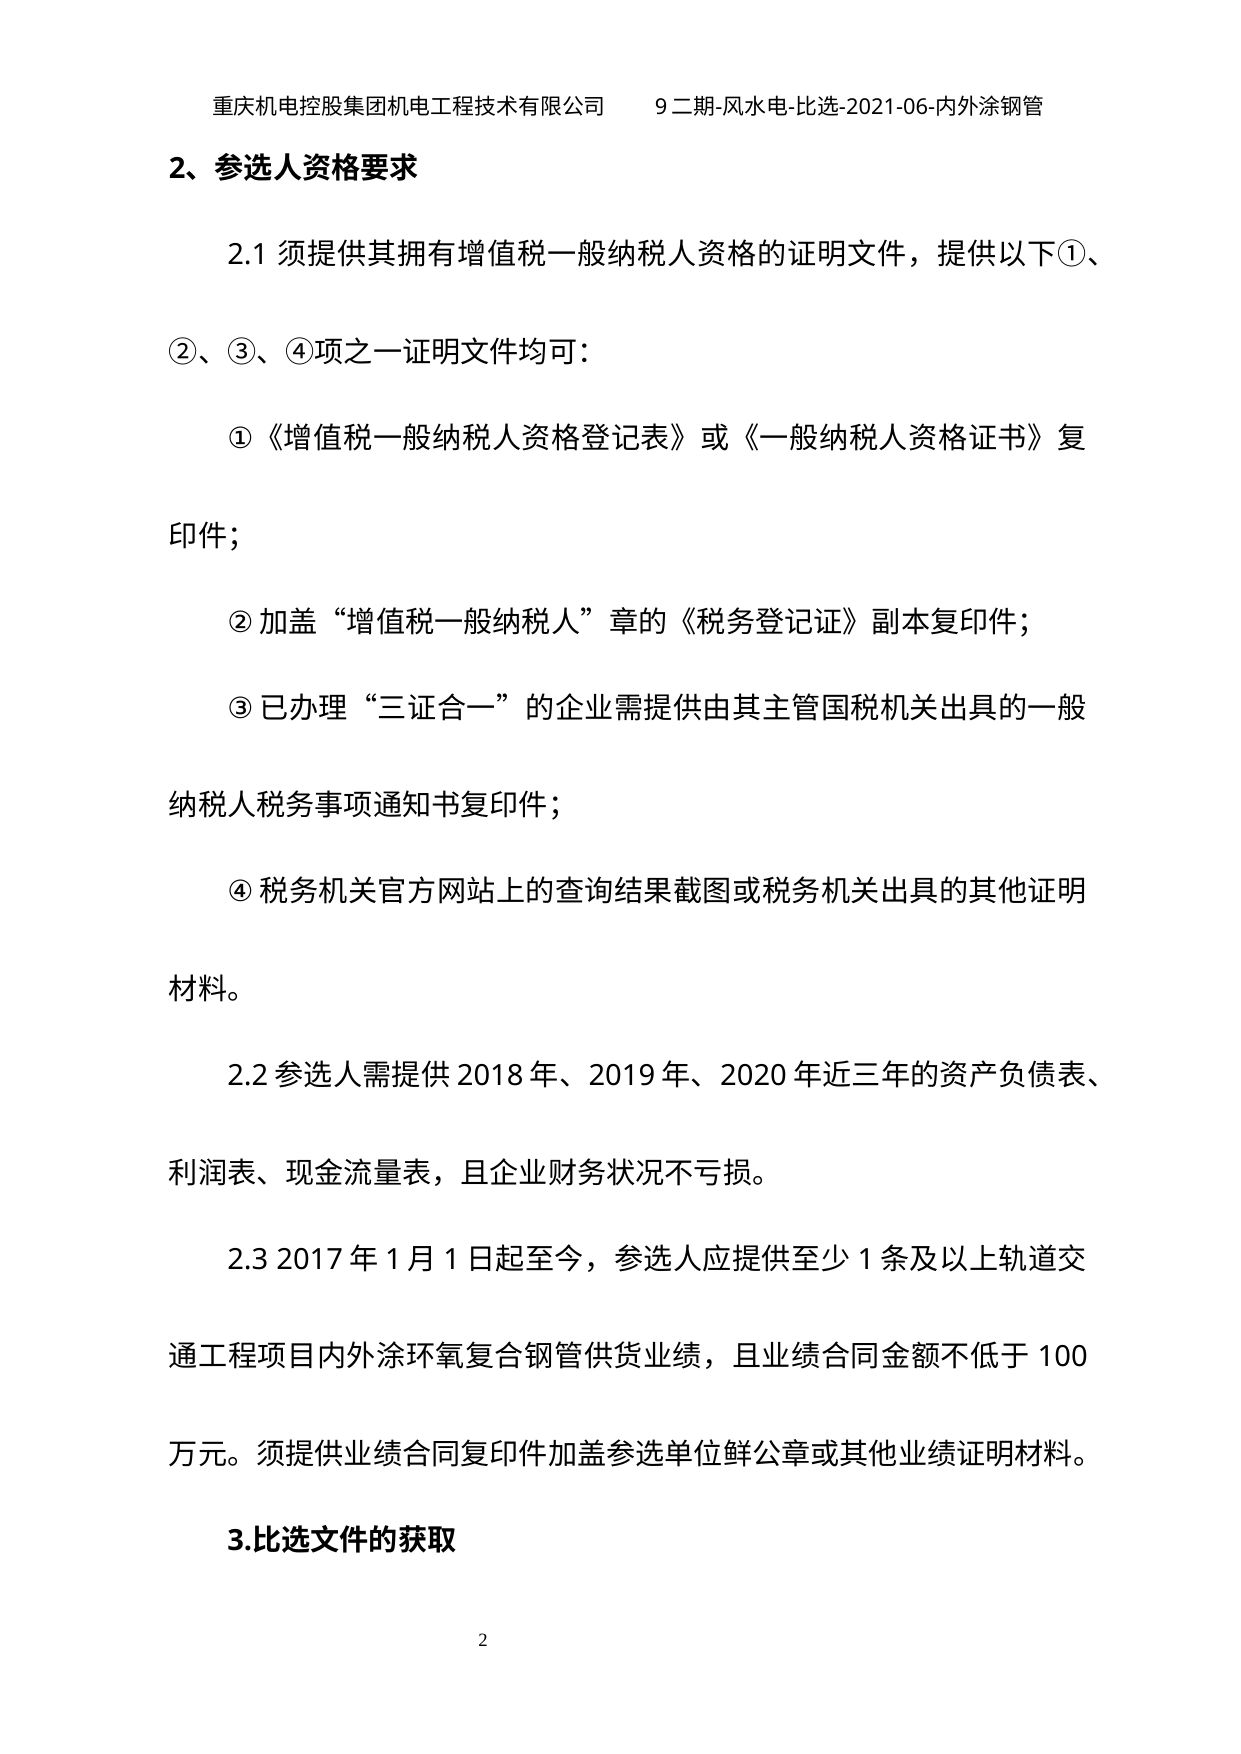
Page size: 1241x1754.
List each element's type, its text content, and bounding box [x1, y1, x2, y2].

text 2.1 须提供其拥有增值税一般纳税人资格的证明文件，提供以下①、②、③、④项之一证明文件均可： [169, 219, 1087, 382]
text ①《增值税一般纳税人资格登记表》或《一般纳税人资格证书》复印件； [169, 403, 1087, 566]
text 3.比选文件的获取 [168, 1505, 1087, 1570]
text 2.3 2017年1月1日起至今，参选人应提供至少1条及以上轨道交通工程项目内外涂环氧复合钢管供货业绩，且业绩合同金额不低于100万元。须提供业绩合同复印件加盖参选单位鲜公章或其他业绩证明材料。 [169, 1224, 1087, 1484]
text ③已办理“三证合一”的企业需提供由其主管国税机关出具的一般纳税人税务事项通知书复印件； [169, 673, 1087, 836]
text ④税务机关官方网站上的查询结果截图或税务机关出具的其他证明材料。 [169, 857, 1087, 1019]
list 2、参选人资格要求 [169, 133, 1087, 198]
text 2.2参选人需提供2018年、2019年、2020年近三年的资产负债表、利润表、现金流量表，且企业财务状况不亏损。 [169, 1040, 1087, 1203]
text ②加盖“增值税一般纳税人”章的《税务登记证》副本复印件； [169, 587, 1087, 652]
